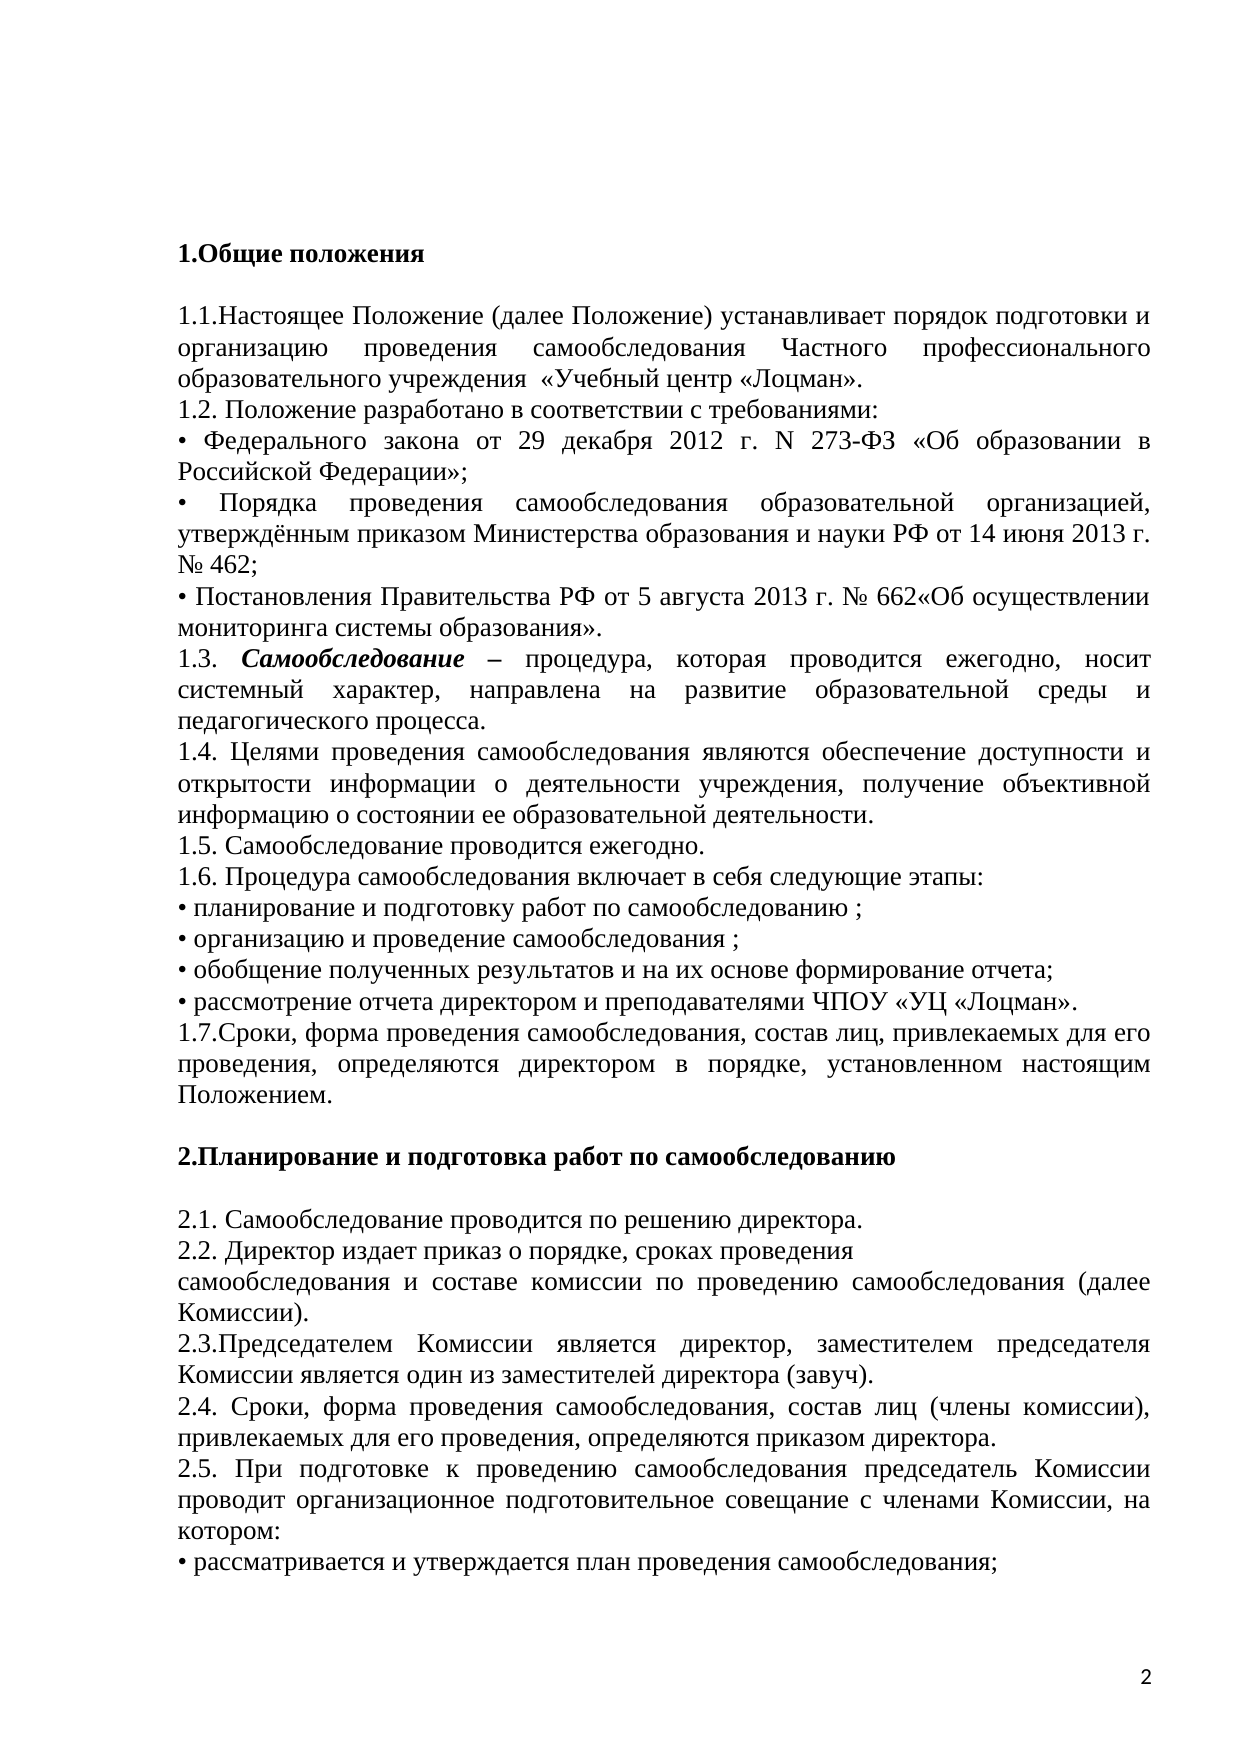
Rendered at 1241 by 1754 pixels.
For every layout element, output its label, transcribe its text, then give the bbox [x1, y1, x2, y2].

text 1.3. Самообследование – процедура, которая проводится ежегодно, носит системный характер, направлена на развитие образовательной среды и педагогического процесса. [177, 642, 1152, 736]
text • Постановления Правительства РФ от 5 августа 2013 г. № 662«Об осуществлении мониторинга системы образования». [177, 580, 1152, 642]
text • планирование и подготовку работ по самообследованию ; [177, 891, 1152, 922]
text 2.1. Самообследование проводится по решению директора. [177, 1203, 1152, 1234]
text • рассмотрение отчета директором и преподавателями ЧПОУ «УЦ «Лоцман». [177, 985, 1152, 1016]
text 2.3.Председателем Комиссии является директор, заместителем председателя Комиссии является один из заместителей директора (завуч). [177, 1327, 1152, 1389]
text 2.Планирование и подготовка работ по самообследованию [177, 1140, 1152, 1172]
text • Порядка проведения самообследования образовательной организацией, утверждённым приказом Министерства образования и науки РФ от 14 июня 2013 г. № 462; [177, 486, 1152, 580]
text 1.5. Самообследование проводится ежегодно. [177, 829, 1152, 860]
text • рассматривается и утверждается план проведения самообследования; [177, 1545, 1152, 1576]
text • обобщение полученных результатов и на их основе формирование отчета; [177, 953, 1152, 985]
text самообследования и составе комиссии по проведению самообследования (далее Комиссии). [177, 1265, 1152, 1327]
text 1.Общие положения [177, 237, 1152, 268]
text 1.6. Процедура самообследования включает в себя следующие этапы: [177, 860, 1152, 891]
text 1.7.Сроки, форма проведения самообследования, состав лиц, привлекаемых для его проведения, определяются директором в порядке, установленном настоящим Положением. [177, 1016, 1152, 1109]
text 2.4. Сроки, форма проведения самообследования, состав лиц (члены комиссии), привлекаемых для его проведения, определяются приказом директора. [177, 1389, 1152, 1452]
text 1.1.Настоящее Положение (далее Положение) устанавливает порядок подготовки и организацию проведения самообследования Частного профессионального образовательного учреждения «Учебный центр «Лоцман». [177, 299, 1152, 393]
text • организацию и проведение самообследования ; [177, 922, 1152, 953]
text 1.4. Целями проведения самообследования являются обеспечение доступности и открытости информации о деятельности учреждения, получение объективной информацию о состоянии ее образовательной деятельности. [177, 736, 1152, 829]
text 2.5. При подготовке к проведению самообследования председатель Комиссии проводит организационное подготовительное совещание с членами Комиссии, на котором: [177, 1452, 1152, 1545]
text 1.2. Положение разработано в соответствии с требованиями: [177, 393, 1152, 424]
text • Федерального закона от 29 декабря 2012 г. N 273-ФЗ «Об образовании в Российской Федерации»; [177, 424, 1152, 486]
text 2.2. Директор издает приказ о порядке, сроках проведения [177, 1234, 1152, 1265]
